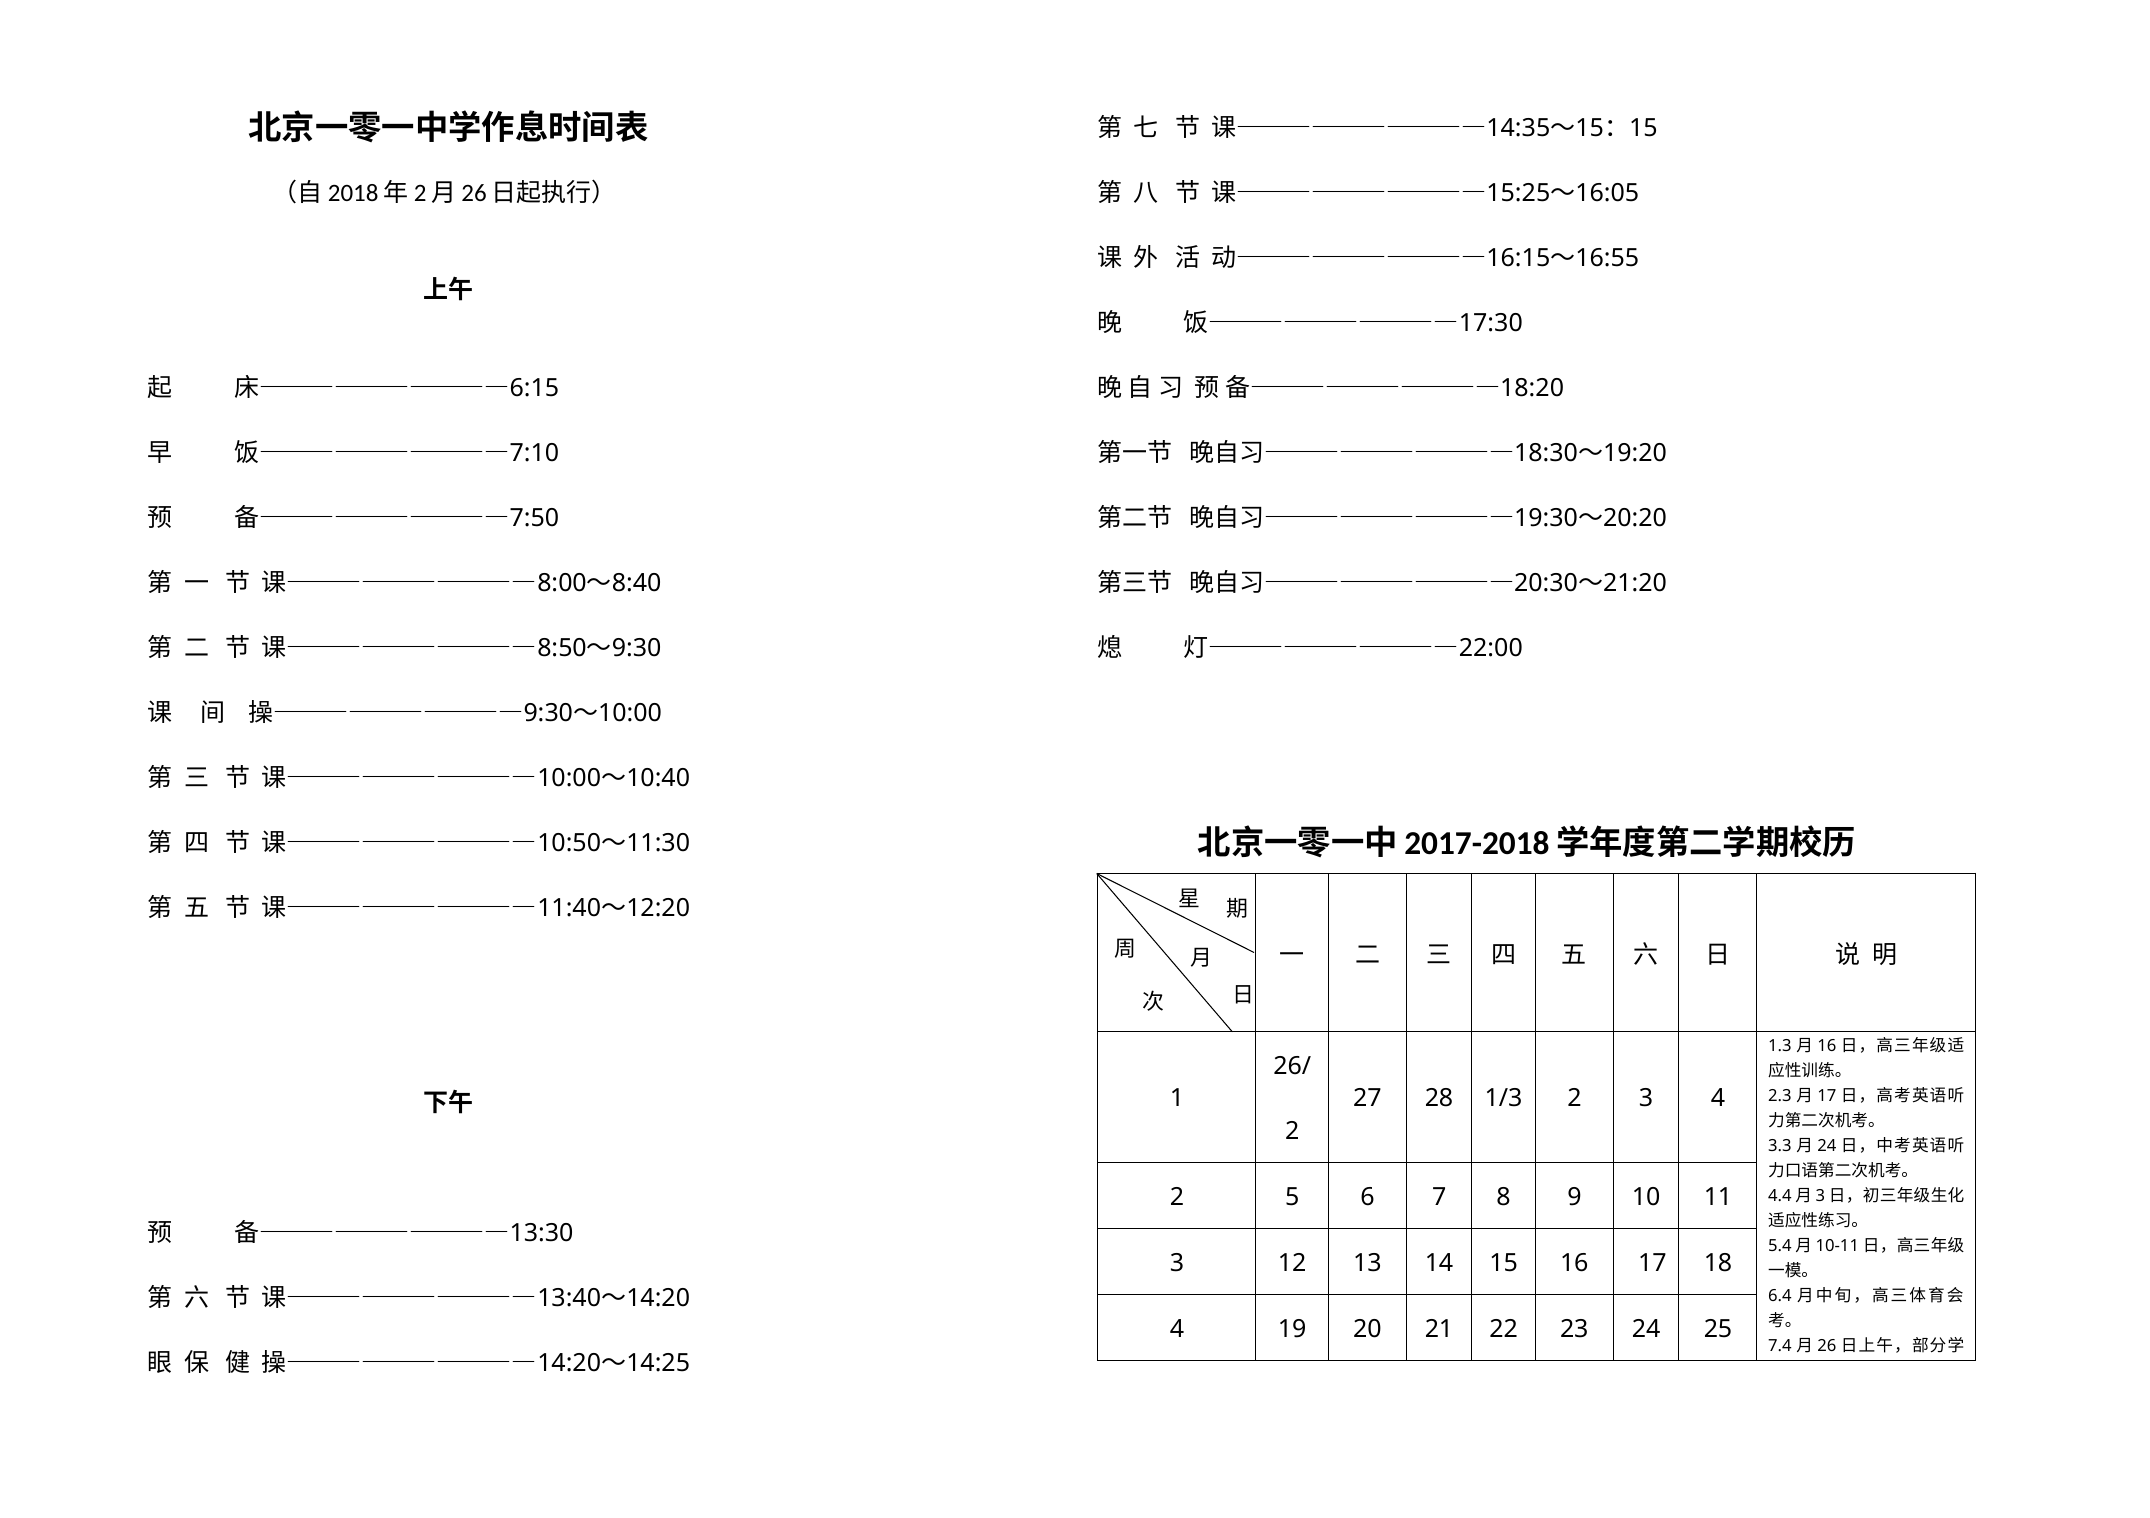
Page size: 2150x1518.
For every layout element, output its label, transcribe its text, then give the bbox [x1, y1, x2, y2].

table_cell 2 [1536, 1032, 1613, 1162]
text 眼 保 健 操——————————14:20～14:25 [148, 1328, 1053, 1393]
text 第 七 节 课——————————14:35～15：15 [1097, 93, 2002, 158]
table_header [1103, 878, 1255, 1031]
table_cell 13 [1329, 1229, 1406, 1294]
text 预 备——————————13:30 [148, 1198, 1053, 1263]
table_cell 4 [1098, 1295, 1255, 1360]
text 晚 饭——————————17:30 [1097, 288, 2002, 353]
text 第 一 节 课——————————8:00～8:40 [148, 548, 1053, 613]
text （自2018年2月26日起执行） [148, 158, 1053, 223]
text 第 五 节 课——————————11:40～12:20 [148, 873, 1053, 938]
table_cell 1.3月16日，高三年级适应性训练。 2.3月17日，高考英语听力第二次机考。 3.3月24日，中考英语听力口语第二次机考。 4.4月3日，初三年级生化适应性练习。 5.4月10-11日，高三年级一模。 6.4月中旬，高三体育会考。 7.4月26日上午，部分学生PISA抽样测试。 8.4月25-27日，初一、高一、高二年级期中练习（初二待定）。 9.4月28日，校春季运动会。 10.5月2-4日，初中毕业考试（初三年级一模）。 11.5月3-4日，高三年级二模。 12.5月上中旬，初三体育中考。 13.5月25日，高二年级会考练习。 14.5月30日-6月1日，初三年级二模。 15.6月7-8日，高考。 16.6月14-15日，高一年级学业水平合格性考试模拟练习。 17.6月24-26日，中考。 18.6月27日，高一年级技术学科合格性考试。 19.6月30-7月2日（待定），高一年级学业水平合格性考试、高二年级会考。 20.7月4-6日，初一年级期末练习；初二、高二年级期末学业水平测试（高一待定）。 [1757, 1032, 1975, 1360]
table_cell 15 [1472, 1229, 1535, 1294]
text 第 四 节 课——————————10:50～11:30 [148, 808, 1053, 873]
text 第 三 节 课——————————10:00～10:40 [148, 743, 1053, 808]
text 预 备——————————7:50 [148, 483, 1053, 548]
table_cell 23 [1536, 1295, 1613, 1360]
table_cell 2 [1098, 1163, 1255, 1228]
table_cell 19 [1256, 1295, 1328, 1360]
table_header [1101, 874, 1255, 951]
text 上午 [148, 255, 1053, 320]
table_cell 6 [1329, 1163, 1406, 1228]
table_cell 17 [1614, 1229, 1678, 1294]
text 晚 自 习 预 备——————————18:20 [1097, 353, 2002, 418]
table_cell 8 [1472, 1163, 1535, 1228]
table_header [1098, 877, 1230, 1031]
table_cell 21 [1407, 1295, 1471, 1360]
table_header 六 [1614, 874, 1678, 1031]
table_header 三 [1407, 874, 1471, 1031]
table_cell 11 [1679, 1163, 1756, 1228]
text 第 八 节 课——————————15:25～16:05 [1097, 158, 2002, 223]
table_cell 5 [1256, 1163, 1328, 1228]
text 课 间 操——————————9:30～10:00 [148, 678, 1053, 743]
table_cell 12 [1256, 1229, 1328, 1294]
text 第二节 晚自习——————————19:30～20:20 [1097, 483, 2002, 548]
table_header 说 明 [1757, 874, 1975, 1031]
text 第 六 节 课——————————13:40～14:20 [148, 1263, 1053, 1328]
table_cell 28 [1407, 1032, 1471, 1162]
text 北京一零一中2017-2018学年度第二学期校历 [1097, 808, 2002, 873]
table_cell 16 [1536, 1229, 1613, 1294]
table_cell 18 [1679, 1229, 1756, 1294]
table_cell 25 [1679, 1295, 1756, 1360]
table_cell 10 [1614, 1163, 1678, 1228]
table_cell 24 [1614, 1295, 1678, 1360]
table_cell 22 [1472, 1295, 1535, 1360]
text 第一节 晚自习——————————18:30～19:20 [1097, 418, 2002, 483]
table_cell 3 [1614, 1032, 1678, 1162]
table_cell 9 [1536, 1163, 1613, 1228]
table_header 一 [1256, 874, 1328, 1031]
table_cell 20 [1329, 1295, 1406, 1360]
text 课 外 活 动——————————16:15～16:55 [1097, 223, 2002, 288]
table_header 二 [1329, 874, 1406, 1031]
table_cell 4 [1679, 1032, 1756, 1162]
text 下午 [148, 1068, 1053, 1133]
table_cell 3 [1098, 1229, 1255, 1294]
text 熄 灯——————————22:00 [1097, 613, 2002, 678]
table_cell 1/3 [1472, 1032, 1535, 1162]
text 早 饭——————————7:10 [148, 418, 1053, 483]
table_header 四 [1472, 874, 1535, 1031]
table_cell 26/2 [1256, 1032, 1328, 1162]
table_header 五 [1536, 874, 1613, 1031]
text 起 床——————————6:15 [148, 353, 1053, 418]
text 第三节 晚自习——————————20:30～21:20 [1097, 548, 2002, 613]
text 第 二 节 课——————————8:50～9:30 [148, 613, 1053, 678]
text 北京一零一中学作息时间表 [148, 93, 1053, 158]
table_cell 27 [1329, 1032, 1406, 1162]
table_cell 1 [1098, 1032, 1255, 1162]
table_cell 14 [1407, 1229, 1471, 1294]
table_header 日 [1679, 874, 1756, 1031]
table_cell 7 [1407, 1163, 1471, 1228]
